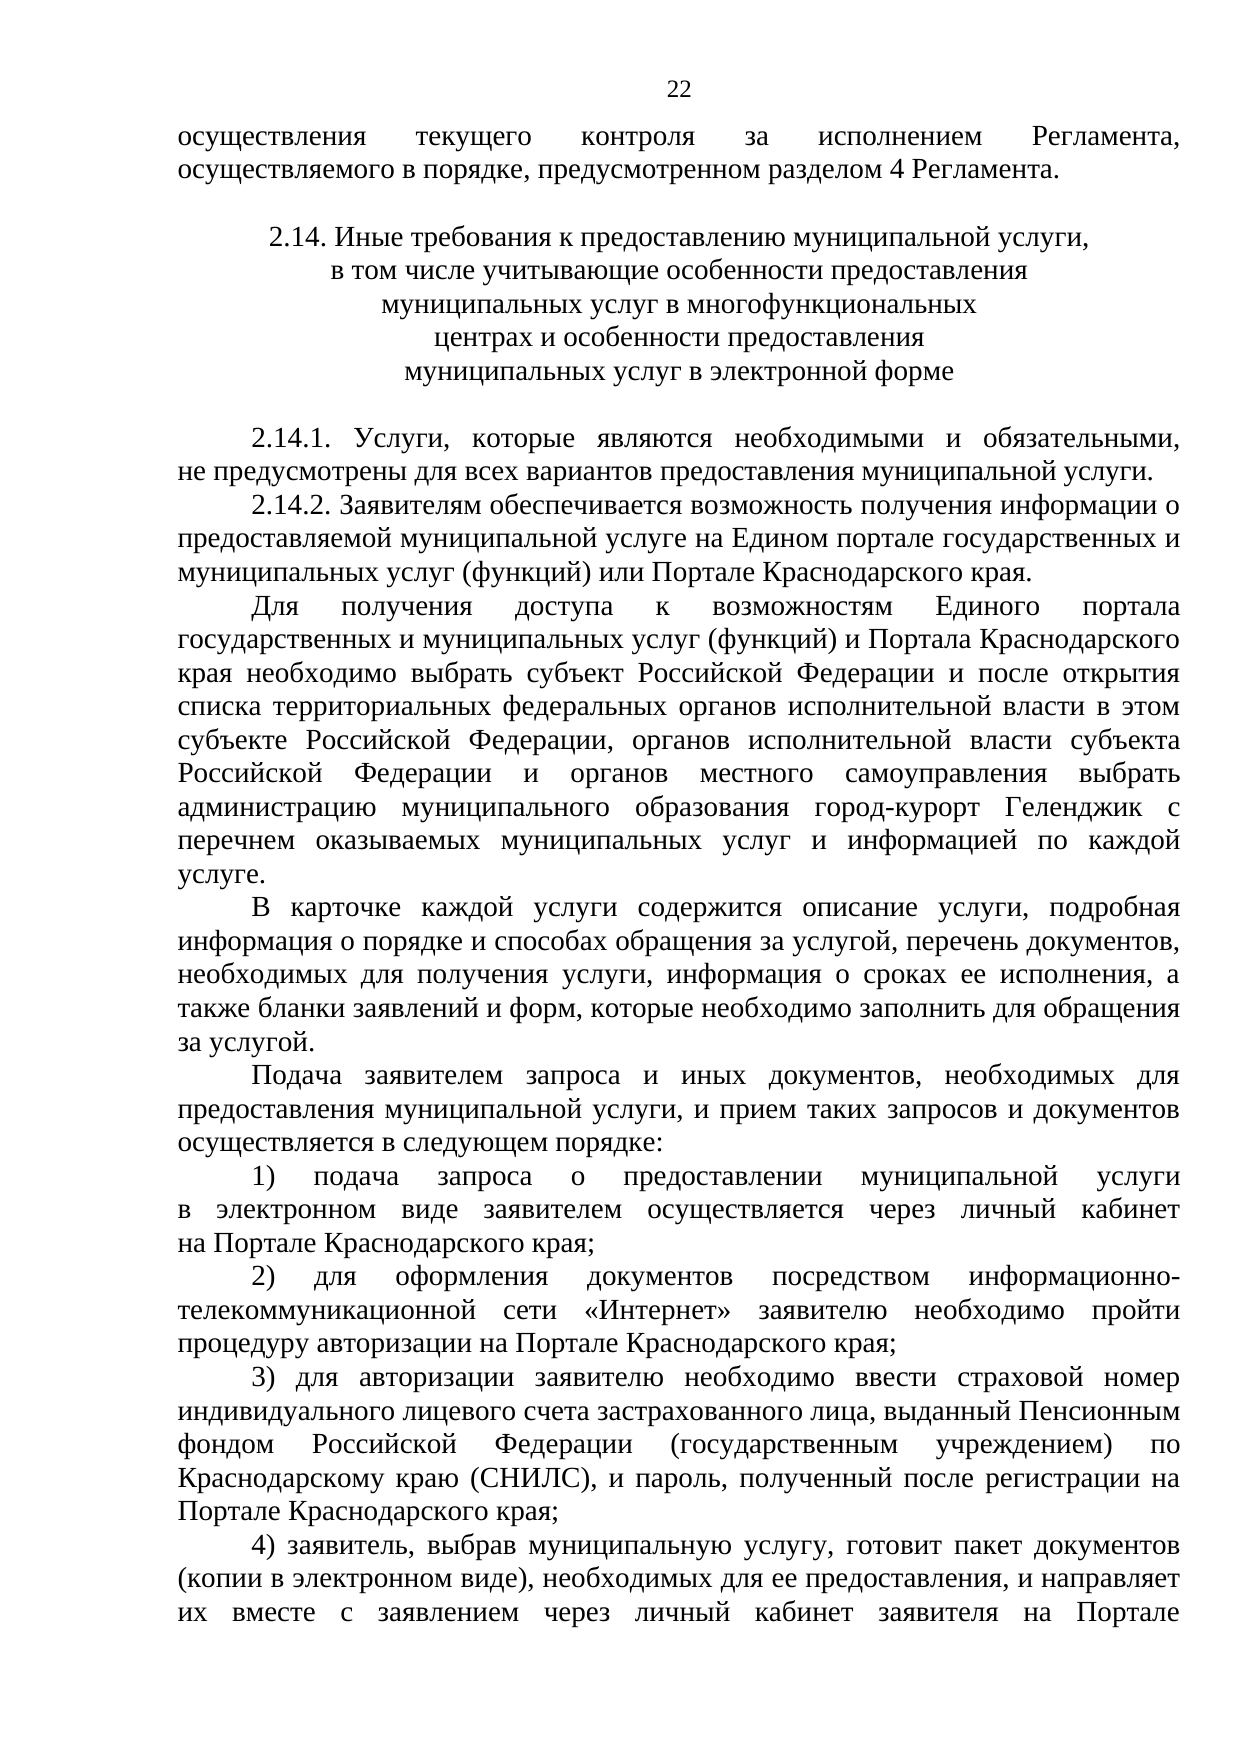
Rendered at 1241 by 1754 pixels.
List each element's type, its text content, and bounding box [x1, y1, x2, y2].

text 2.14.2. Заявителям обеспечивается возможность получения информации о предоставляемой муниципальной услуге на Едином портале государственных и муниципальных услуг (функций) или Портале Краснодарского края. [177, 487, 1181, 588]
text 3) для авторизации заявителю необходимо ввести страховой номер индивидуального лицевого счета застрахованного лица, выданный Пенсионным фондом Российской Федерации (государственным учреждением) по Краснодарскому краю (СНИЛС), и пароль, полученный после регистрации на Портале Краснодарского края; [177, 1359, 1181, 1527]
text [177, 118, 1181, 185]
text Для получения доступа к возможностям Единого портала государственных и муниципальных услуг (функций) и Портала Краснодарского края необходимо выбрать субъект Российской Федерации и после открытия списка территориальных федеральных органов исполнительной власти в этом субъекте Российской Федерации, органов исполнительной власти субъекта Российской Федерации и органов местного самоуправления выбрать администрацию муниципального образования город-курорт Геленджик с перечнем оказываемых муниципальных услуг и информацией по каждой услуге. [177, 588, 1181, 889]
text 2.14.1. Услуги, которые являются необходимыми и обязательными, не предусмотрены для всех вариантов предоставления муниципальной услуги. [177, 420, 1181, 487]
text В карточке каждой услуги содержится описание услуги, подробная информация о порядке и способах обращения за услугой, перечень документов, необходимых для получения услуги, информация о сроках ее исполнения, а также бланки заявлений и форм, которые необходимо заполнить для обращения за услугой. [177, 889, 1181, 1057]
text центрах и особенности предоставления [177, 319, 1181, 353]
text муниципальных услуг в электронной форме [177, 353, 1181, 386]
text муниципальных услуг в многофункциональных [177, 286, 1181, 319]
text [177, 1527, 1181, 1627]
text в том числе учитывающие особенности предоставления [177, 252, 1181, 286]
text Подача заявителем запроса и иных документов, необходимых для предоставления муниципальной услуги, и прием таких запросов и документов осуществляется в следующем порядке: [177, 1057, 1181, 1158]
text 2) для оформления документов посредством информационно-телекоммуникационной сети «Интернет» заявителю необходимо пройти процедуру авторизации на Портале Краснодарского края; [177, 1258, 1181, 1359]
text 2.14. Иные требования к предоставлению муниципальной услуги, [177, 219, 1181, 252]
text 1) подача запроса о предоставлении муниципальной услуги в электронном виде заявителем осуществляется через личный кабинет на Портале Краснодарского края; [177, 1158, 1181, 1258]
